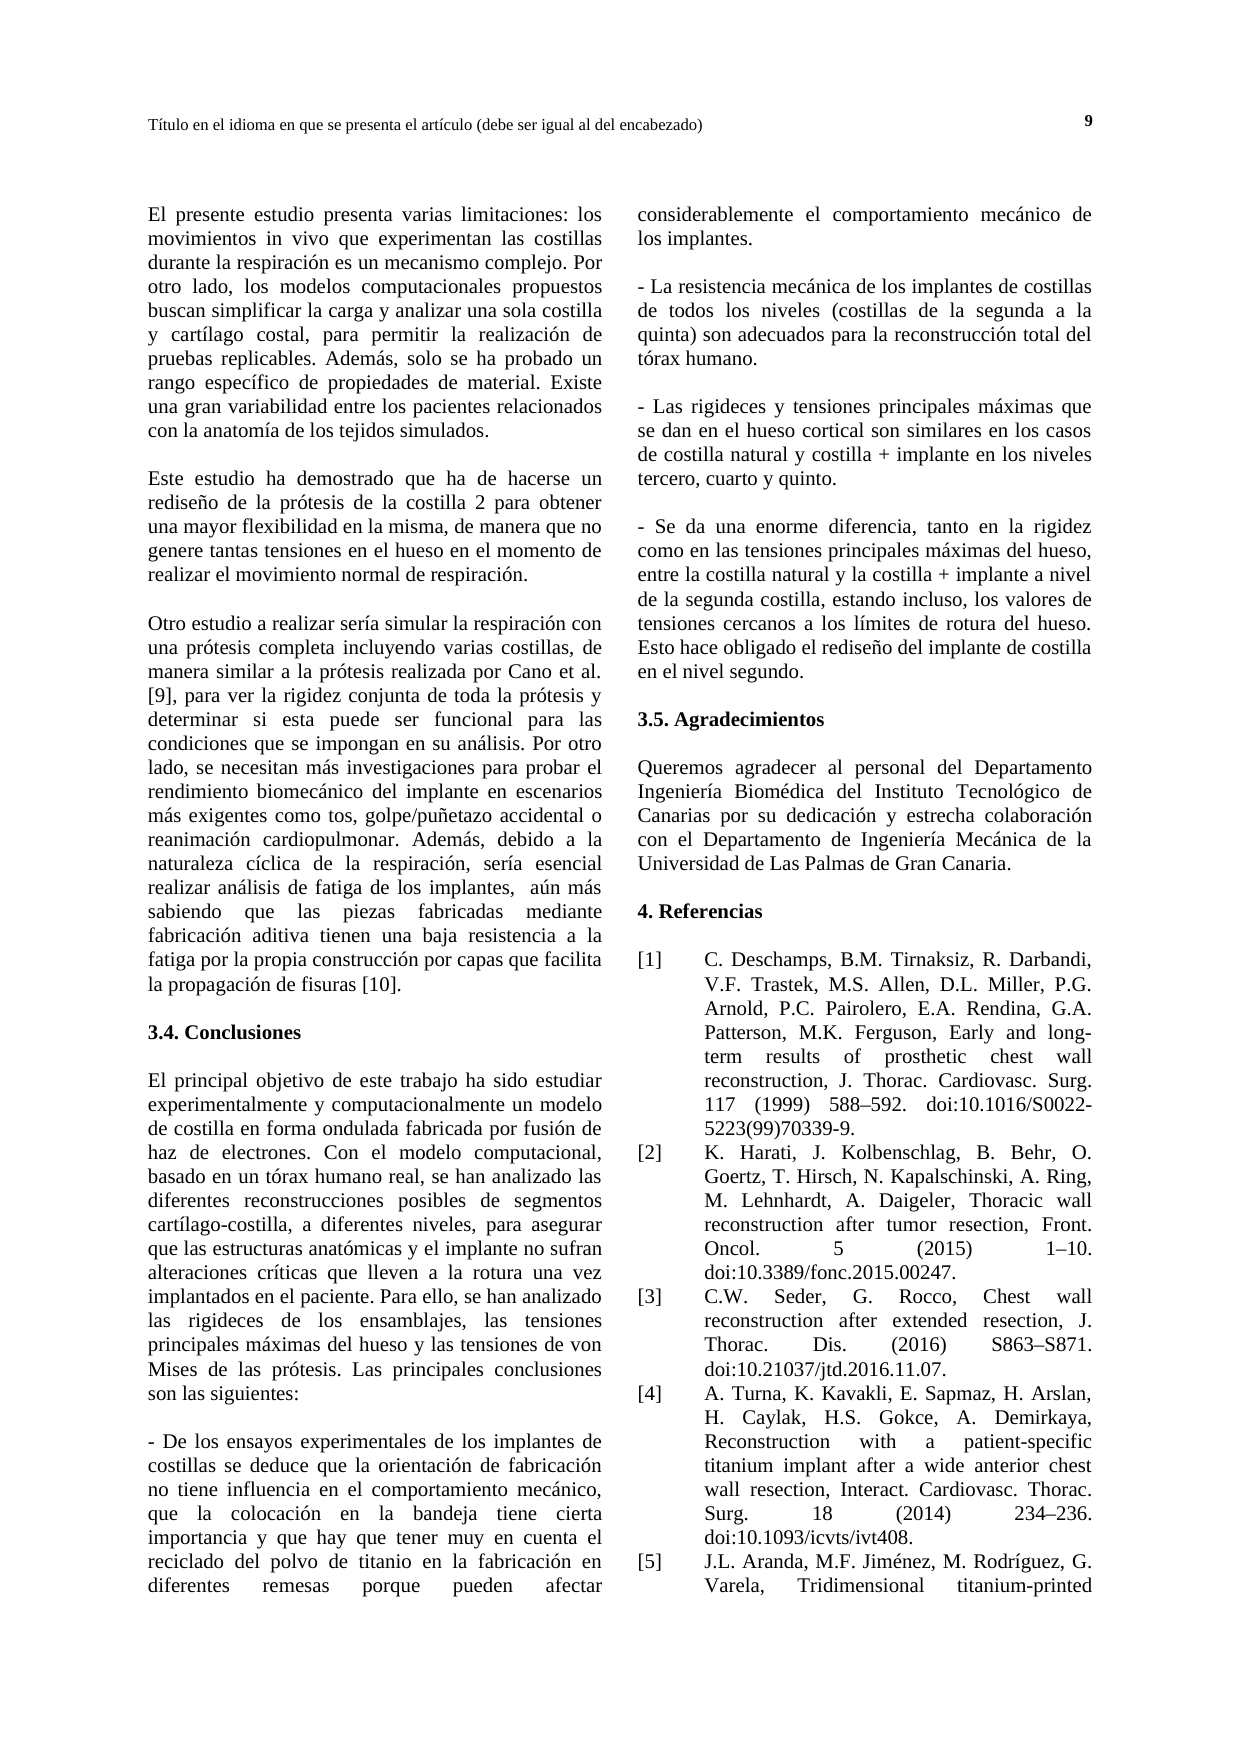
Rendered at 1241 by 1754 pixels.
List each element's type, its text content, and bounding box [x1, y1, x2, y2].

text Este estudio ha demostrado que ha de hacerse un rediseño de la prótesis de la costilla 2 para obtener una mayor flexibilidad en la misma, de manera que no genere tantas tensiones en el hueso en el momento de realizar el movimiento normal de respiración. [148, 466, 603, 586]
text [2] K. Harati, J. Kolbenschlag, B. Behr, O. Goertz, T. Hirsch, N. Kapalschinski, A. Ring, M. Lehnhardt, A. Daigeler, Thoracic wall reconstruction after tumor resection, Front. Oncol. 5 (2015) 1–10. doi:10.3389/fonc.2015.00247. [637, 1140, 1092, 1284]
text [3] C.W. Seder, G. Rocco, Chest wall reconstruction after extended resection, J. Thorac. Dis. (2016) S863–S871. doi:10.21037/jtd.2016.11.07. [637, 1284, 1092, 1381]
text El presente estudio presenta varias limitaciones: los movimientos in vivo que experimentan las costillas durante la respiración es un mecanismo complejo. Por otro lado, los modelos computacionales propuestos buscan simplificar la carga y analizar una sola costilla y cartílago costal, para permitir la realización de pruebas replicables. Además, solo se ha probado un rango específico de propiedades de material. Existe una gran variabilidad entre los pacientes relacionados con la anatomía de los tejidos simulados. [148, 201, 603, 442]
text [4] A. Turna, K. Kavakli, E. Sapmaz, H. Arslan, H. Caylak, H.S. Gokce, A. Demirkaya, Reconstruction with a patient-specific titanium implant after a wide anterior chest wall resection, Interact. Cardiovasc. Thorac. Surg. 18 (2014) 234–236. doi:10.1093/icvts/ivt408. [637, 1381, 1092, 1549]
text El principal objetivo de este trabajo ha sido estudiar experimentalmente y computacionalmente un modelo de costilla en forma ondulada fabricada por fusión de haz de electrones. Con el modelo computacional, basado en un tórax humano real, se han analizado las diferentes reconstrucciones posibles de segmentos cartílago-costilla, a diferentes niveles, para asegurar que las estructuras anatómicas y el implante no sufran alteraciones críticas que lleven a la rotura una vez implantados en el paciente. Para ello, se han analizado las rigideces de los ensamblajes, las tensiones principales máximas del hueso y las tensiones de von Mises de las prótesis. Las principales conclusiones son las siguientes: [148, 1068, 603, 1404]
subtitle Referencias [637, 899, 1092, 923]
text Otro estudio a realizar sería simular la respiración con una prótesis completa incluyendo varias costillas, de manera similar a la prótesis realizada por Cano et al. [9], para ver la rigidez conjunta de toda la prótesis y determinar si esta puede ser funcional para las condiciones que se impongan en su análisis. Por otro lado, se necesitan más investigaciones para probar el rendimiento biomecánico del implante en escenarios más exigentes como tos, golpe/puñetazo accidental o reanimación cardiopulmonar. Además, debido a la naturaleza cíclica de la respiración, sería esencial realizar análisis de fatiga de los implantes, aún más sabiendo que las piezas fabricadas mediante fabricación aditiva tienen una baja resistencia a la fatiga por la propia construcción por capas que facilita la propagación de fisuras [10]. [148, 611, 603, 996]
text [1] C. Deschamps, B.M. Tirnaksiz, R. Darbandi, V.F. Trastek, M.S. Allen, D.L. Miller, P.G. Arnold, P.C. Pairolero, E.A. Rendina, G.A. Patterson, M.K. Ferguson, Early and long-term results of prosthetic chest wall reconstruction, J. Thorac. Cardiovasc. Surg. 117 (1999) 588–592. doi:10.1016/S0022-5223(99)70339-9. [637, 947, 1092, 1140]
text - De los ensayos experimentales de los implantes de costillas se deduce que la orientación de fabricación no tiene influencia en el comportamiento mecánico, que la colocación en la bandeja tiene cierta importancia y que hay que tener muy en cuenta el reciclado del polvo de titanio en la fabricación en diferentes remesas porque pueden afectar considerablemente el comportamiento mecánico de los implantes. [148, 1429, 603, 1597]
text - Se da una enorme diferencia, tanto en la rigidez como en las tensiones principales máximas del hueso, entre la costilla natural y la costilla + implante a nivel de la segunda costilla, estando incluso, los valores de tensiones cercanos a los límites de rotura del hueso. Esto hace obligado el rediseño del implante de costilla en el nivel segundo. [637, 514, 1092, 683]
text - La resistencia mecánica de los implantes de costillas de todos los niveles (costillas de la segunda a la quinta) son adecuados para la reconstrucción total del tórax humano. [637, 274, 1092, 370]
subtitle Conclusiones [148, 1019, 603, 1044]
subtitle Agradecimientos [637, 707, 1092, 731]
text Queremos agradecer al personal del Departamento Ingeniería Biomédica del Instituto Tecnológico de Canarias por su dedicación y estrecha colaboración con el Departamento de Ingeniería Mecánica de la Universidad de Las Palmas de Gran Canaria. [637, 755, 1092, 875]
text - Las rigideces y tensiones principales máximas que se dan en el hueso cortical son similares en los casos de costilla natural y costilla + implante en los niveles tercero, cuarto y quinto. [637, 394, 1092, 490]
